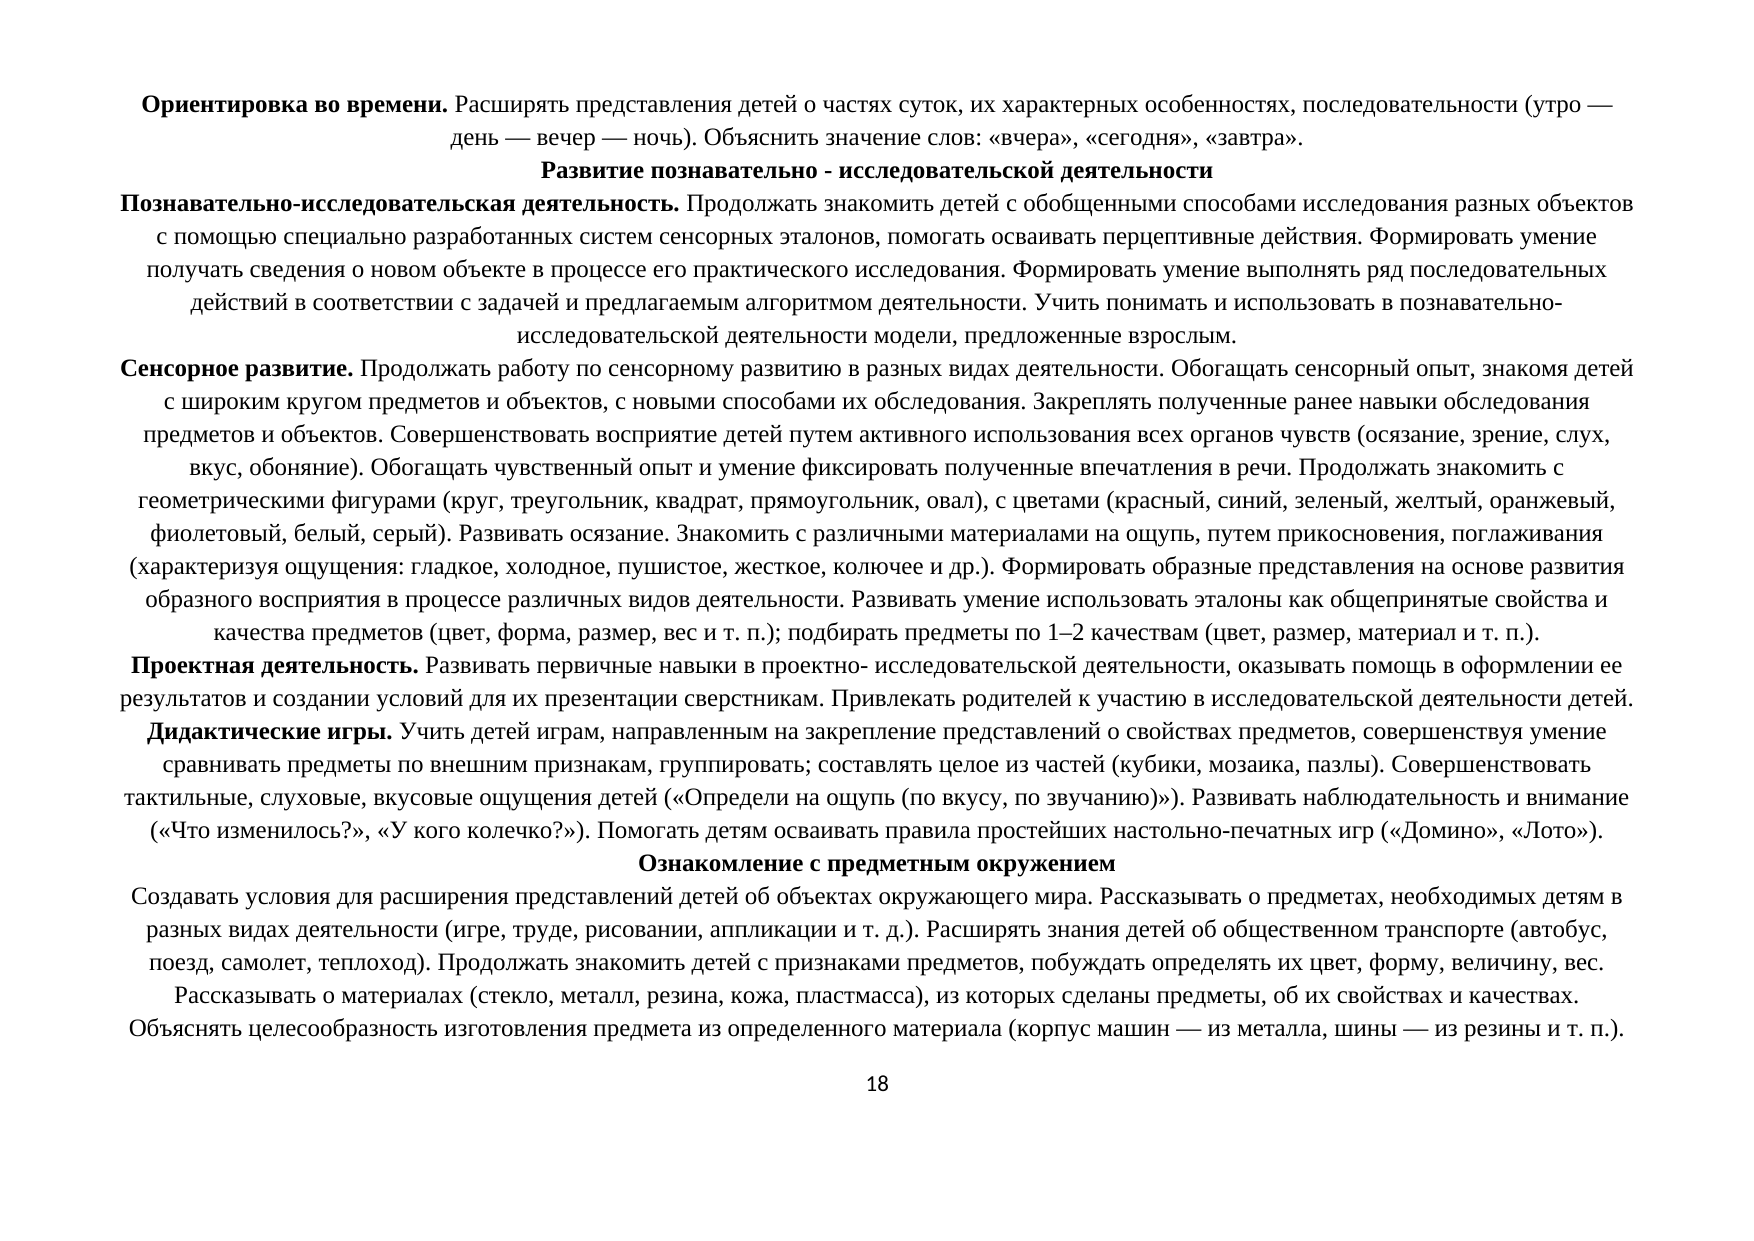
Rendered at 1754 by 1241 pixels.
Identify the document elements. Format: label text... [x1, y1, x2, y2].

text Дидактические игры. Учить детей играм, направленным на закрепление представлений о свойствах предметов, совершенствуя умение сравнивать предметы по внешним признакам, группировать; составлять целое из частей (кубики, мозаика, пазлы). Совершенствовать тактильные, слуховые, вкусовые ощущения детей («Определи на ощупь (по вкусу, по звучанию)»). Развивать наблюдательность и внимание («Что изменилось?», «У кого колечко?»). Помогать детям осваивать правила простейших настольно-печатных игр («Домино», «Лото»). [118, 716, 1636, 844]
text Ознакомление с предметным окружением [118, 848, 1636, 877]
text Познавательно-исследовательская деятельность. Продолжать знакомить детей с обобщенными способами исследования разных объектов с помощью специально разработанных систем сенсорных эталонов, помогать осваивать перцептивные действия. Формировать умение получать сведения о новом объекте в процессе его практического исследования. Формировать умение выполнять ряд последовательных действий в соответствии с задачей и предлагаемым алгоритмом деятельности. Учить понимать и использовать в познавательно-исследовательской деятельности модели, предложенные взрослым. [118, 188, 1636, 348]
text Ориентировка во времени. Расширять представления детей о частях суток, их характерных особенностях, последовательности (утро — день — вечер — ночь). Объяснить значение слов: «вчера», «сегодня», «завтра». [118, 89, 1636, 150]
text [118, 881, 1636, 1042]
text Сенсорное развитие. Продолжать работу по сенсорному развитию в разных видах деятельности. Обогащать сенсорный опыт, знакомя детей с широким кругом предметов и объектов, с новыми способами их обследования. Закреплять полученные ранее навыки обследования предметов и объектов. Совершенствовать восприятие детей путем активного использования всех органов чувств (осязание, зрение, слух, вкус, обоняние). Обогащать чувственный опыт и умение фиксировать полученные впечатления в речи. Продолжать знакомить с геометрическими фигурами (круг, треугольник, квадрат, прямоугольник, овал), с цветами (красный, синий, зеленый, желтый, оранжевый, фиолетовый, белый, серый). Развивать осязание. Знакомить с различными материалами на ощупь, путем прикосновения, поглаживания (характеризуя ощущения: гладкое, холодное, пушистое, жесткое, колючее и др.). Формировать образные представления на основе развития образного восприятия в процессе различных видов деятельности. Развивать умение использовать эталоны как общепринятые свойства и качества предметов (цвет, форма, размер, вес и т. п.); подбирать предметы по 1–2 качествам (цвет, размер, материал и т. п.). [118, 353, 1636, 646]
text Проектная деятельность. Развивать первичные навыки в проектно- исследовательской деятельности, оказывать помощь в оформлении ее результатов и создании условий для их презентации сверстникам. Привлекать родителей к участию в исследовательской деятельности детей. [118, 650, 1636, 712]
text Развитие познавательно - исследовательской деятельности [118, 155, 1636, 183]
